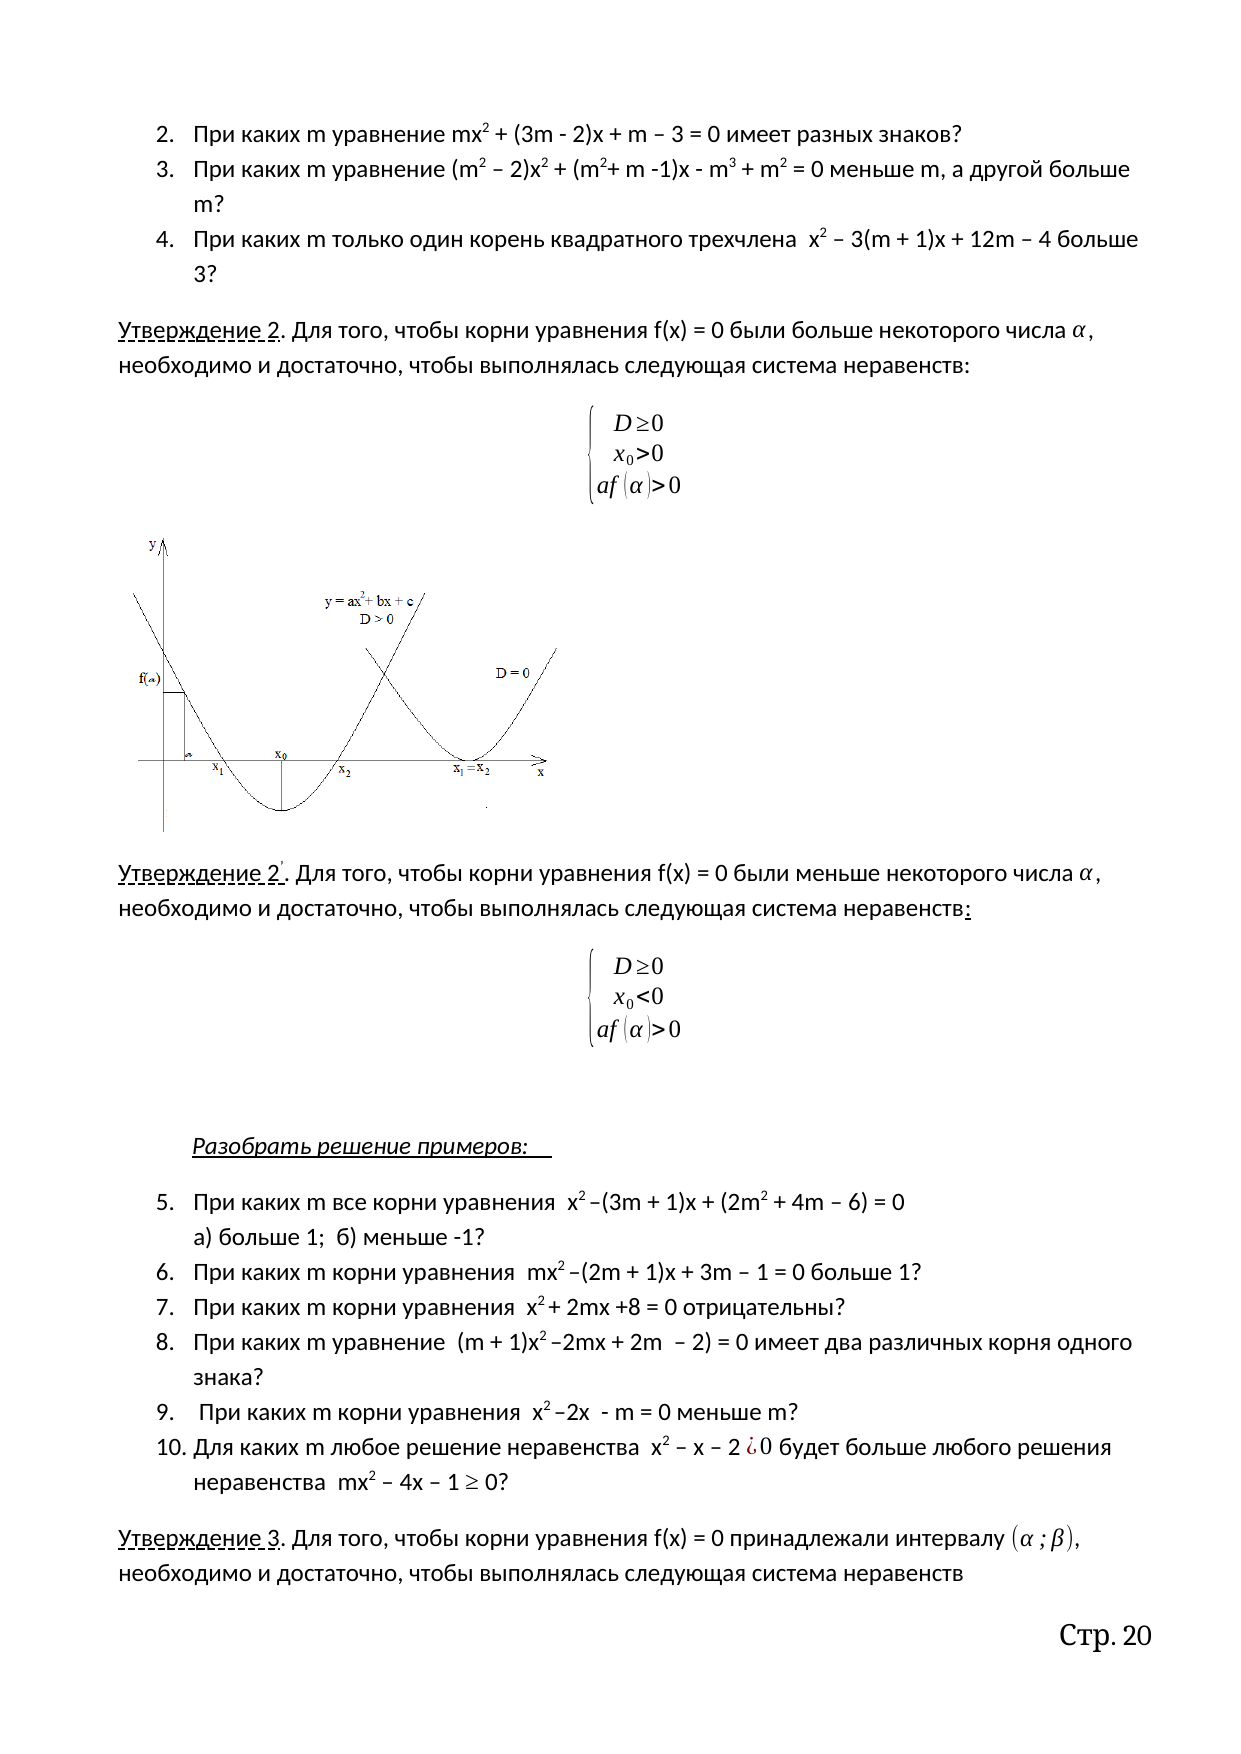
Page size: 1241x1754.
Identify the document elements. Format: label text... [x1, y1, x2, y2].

list При каких m корни уравнения х2 –2x - m = 0 меньше m? [156, 1396, 1152, 1427]
text Утверждение 2. Для того, чтобы корни уравнения f(x) = 0 были больше некоторого числа , необходимо и достаточно, чтобы выполнялась следующая система неравенств: [118, 314, 1152, 379]
list При каких m только один корень квадратного трехчлена х2 – 3(m + 1)х + 12m – 4 больше 3? [156, 223, 1152, 289]
list Для каких m любое решение неравенства х2 – х – 2 будет больше любого решения неравенства mx2 – 4x – 1 0? [156, 1431, 1152, 1497]
picture [118, 531, 558, 833]
list При каких m корни уравнения х2 + 2mx +8 = 0 отрицательны? [156, 1291, 1152, 1322]
text Утверждение 3. Для того, чтобы корни уравнения f(x) = 0 принадлежали интервалу , необходимо и достаточно, чтобы выполнялась следующая система неравенств [118, 1522, 1152, 1588]
list При каких m уравнение (m2 – 2)х2 + (m2+ m -1)x - m3 + m2 = 0 меньше m, а другой больше m? [156, 153, 1152, 219]
list При каких m все корни уравнения х2 –(3m + 1)x + (2m2 + 4m – 6) = 0 а) больше 1; б) меньше -1? [156, 1186, 1152, 1252]
text Разобрать решение примеров: [192, 1130, 1152, 1161]
text Утверждение 2’. Для того, чтобы корни уравнения f(x) = 0 были меньше некоторого числа , необходимо и достаточно, чтобы выполнялась следующая система неравенств: [118, 857, 1152, 923]
list При каких m уравнение (m + 1)х2 –2mx + 2m – 2) = 0 имеет два различных корня одного знака? [156, 1326, 1152, 1392]
list При каких m уравнение mх2 + (3m - 2)x + m – 3 = 0 имеет разных знаков? [156, 118, 1152, 149]
list При каких m корни уравнения mх2 –(2m + 1)x + 3m – 1 = 0 больше 1? [156, 1256, 1152, 1287]
